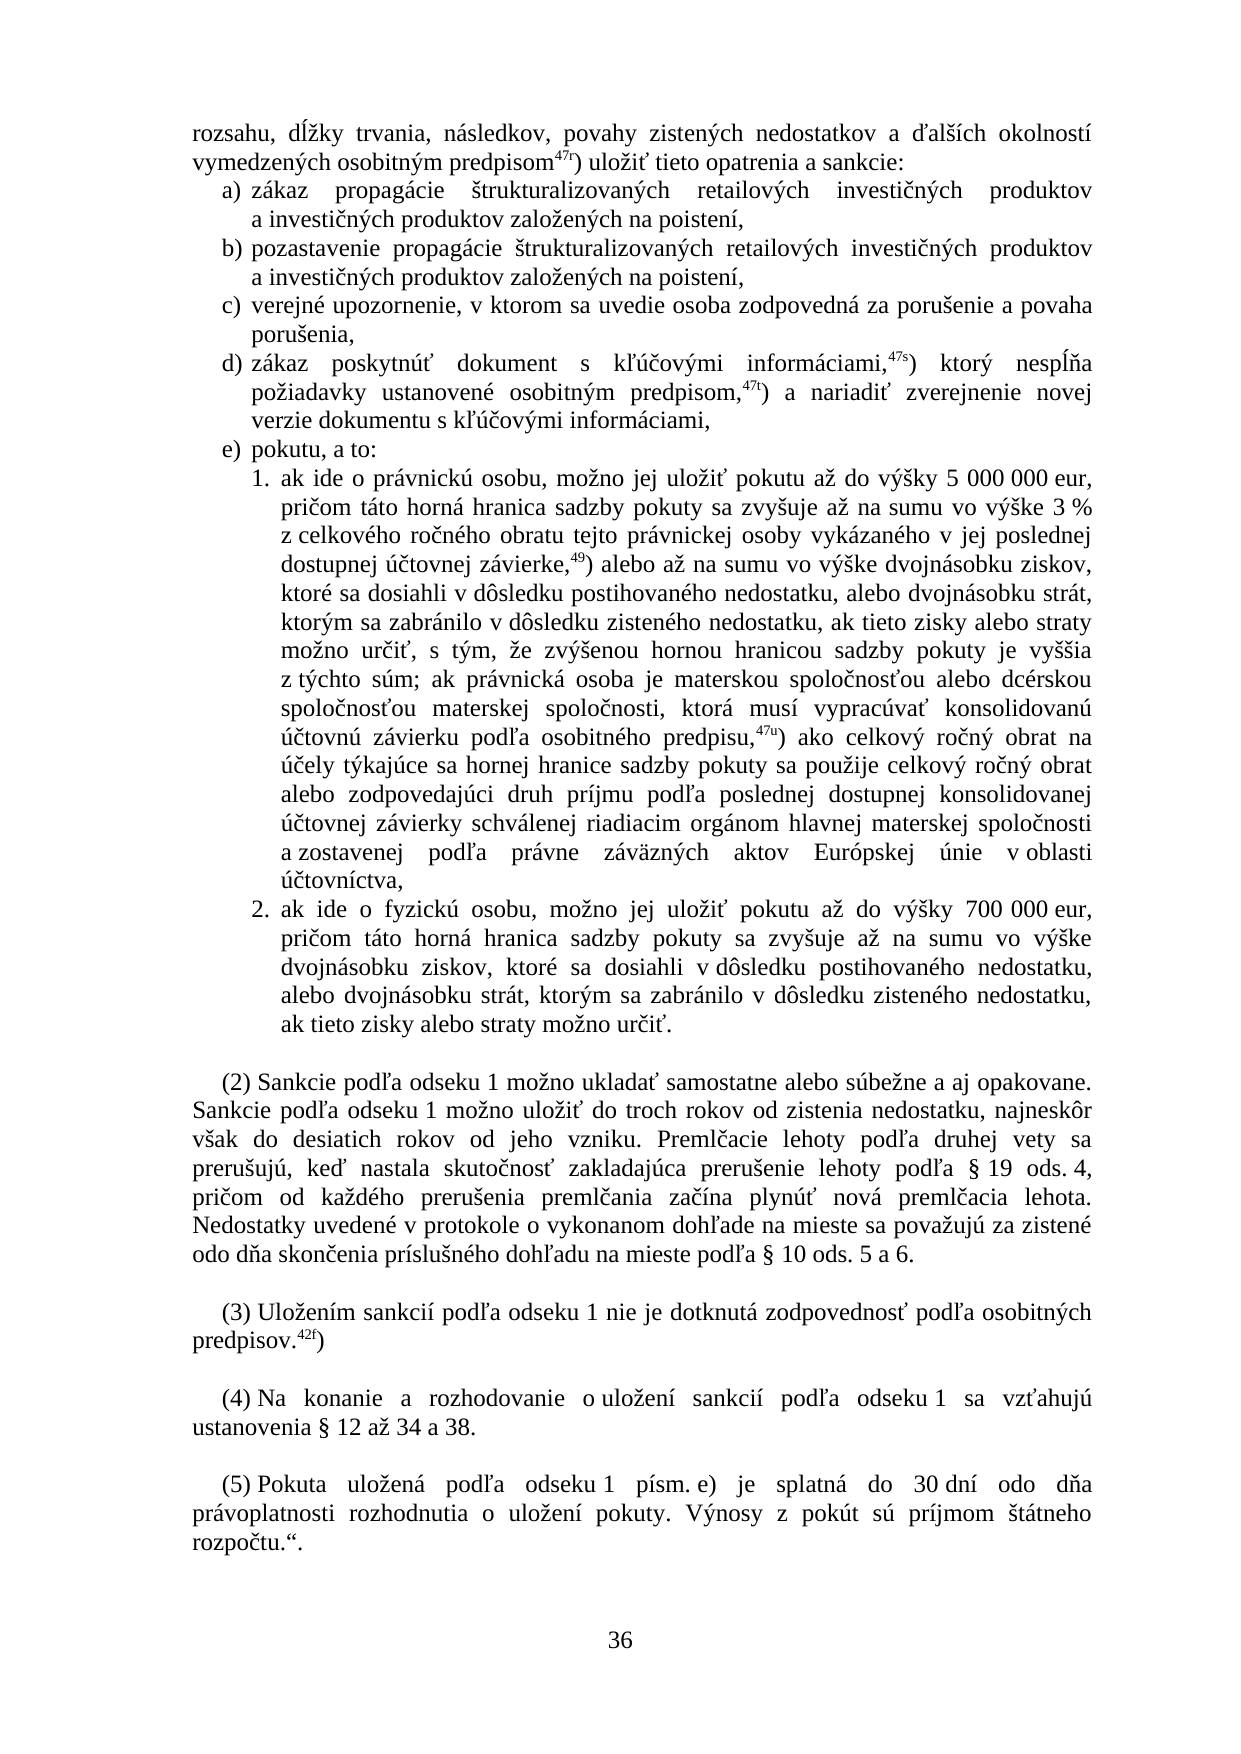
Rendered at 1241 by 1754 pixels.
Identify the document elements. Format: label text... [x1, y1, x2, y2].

text b) pozastavenie propagácie štrukturalizovaných retailových investičných produktov a investičných produktov založených na poistení, [222, 233, 1092, 291]
text c) verejné upozornenie, v ktorom sa uvedie osoba zodpovedná za porušenie a povaha porušenia, [222, 291, 1092, 348]
text 2. ak ide o fyzickú osobu, možno jej uložiť pokutu až do výšky 700 000 eur, pričom táto horná hranica sadzby pokuty sa zvyšuje až na sumu vo výške dvojnásobku ziskov, ktoré sa dosiahli v dôsledku postihovaného nedostatku, alebo dvojnásobku strát, ktorým sa zabránilo v dôsledku zisteného nedostatku, ak tieto zisky alebo straty možno určiť. [251, 894, 1092, 1038]
text (2) Sankcie podľa odseku 1 možno ukladať samostatne alebo súbežne a aj opakovane. Sankcie podľa odseku 1 možno uložiť do troch rokov od zistenia nedostatku, najneskôr však do desiatich rokov od jeho vzniku. Premlčacie lehoty podľa druhej vety sa prerušujú, keď nastala skutočnosť zakladajúca prerušenie lehoty podľa § 19 ods. 4, pričom od každého prerušenia premlčania začína plynúť nová premlčacia lehota. Nedostatky uvedené v protokole o vykonanom dohľade na mieste sa považujú za zistené odo dňa skončenia príslušného dohľadu na mieste podľa § 10 ods. 5 a 6. [192, 1067, 1092, 1268]
text a) zákaz propagácie štrukturalizovaných retailových investičných produktov a investičných produktov založených na poistení, [222, 176, 1092, 233]
text (4) Na konanie a rozhodovanie o uložení sankcií podľa odseku 1 sa vzťahujú ustanovenia § 12 až 34 a 38. [192, 1383, 1092, 1441]
text (3) Uložením sankcií podľa odseku 1 nie je dotknutá zodpovednosť podľa osobitných predpisov.42f) [192, 1297, 1092, 1354]
text e) pokutu, a to: [222, 434, 1092, 463]
text (5) Pokuta uložená podľa odseku 1 písm. e) je splatná do 30 dní odo dňa právoplatnosti rozhodnutia o uložení pokuty. Výnosy z pokút sú príjmom štátneho rozpočtu.“. [192, 1469, 1092, 1556]
text d) zákaz poskytnúť dokument s kľúčovými informáciami,47s) ktorý nespĺňa požiadavky ustanovené osobitným predpisom,47t) a nariadiť zverejnenie novej verzie dokumentu s kľúčovými informáciami, [222, 348, 1092, 434]
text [192, 118, 1092, 176]
text 1. ak ide o právnickú osobu, možno jej uložiť pokutu až do výšky 5 000 000 eur, pričom táto horná hranica sadzby pokuty sa zvyšuje až na sumu vo výške 3 % z celkového ročného obratu tejto právnickej osoby vykázaného v jej poslednej dostupnej účtovnej závierke,49) alebo až na sumu vo výške dvojnásobku ziskov, ktoré sa dosiahli v dôsledku postihovaného nedostatku, alebo dvojnásobku strát, ktorým sa zabránilo v dôsledku zisteného nedostatku, ak tieto zisky alebo straty možno určiť, s tým, že zvýšenou hornou hranicou sadzby pokuty je vyššia z týchto súm; ak právnická osoba je materskou spoločnosťou alebo dcérskou spoločnosťou materskej spoločnosti, ktorá musí vypracúvať konsolidovanú účtovnú závierku podľa osobitného predpisu,47u) ako celkový ročný obrat na účely týkajúce sa hornej hranice sadzby pokuty sa použije celkový ročný obrat alebo zodpovedajúci druh príjmu podľa poslednej dostupnej konsolidovanej účtovnej závierky schválenej riadiacim orgánom hlavnej materskej spoločnosti a zostavenej podľa právne záväzných aktov Európskej únie v oblasti účtovníctva, [251, 463, 1092, 894]
